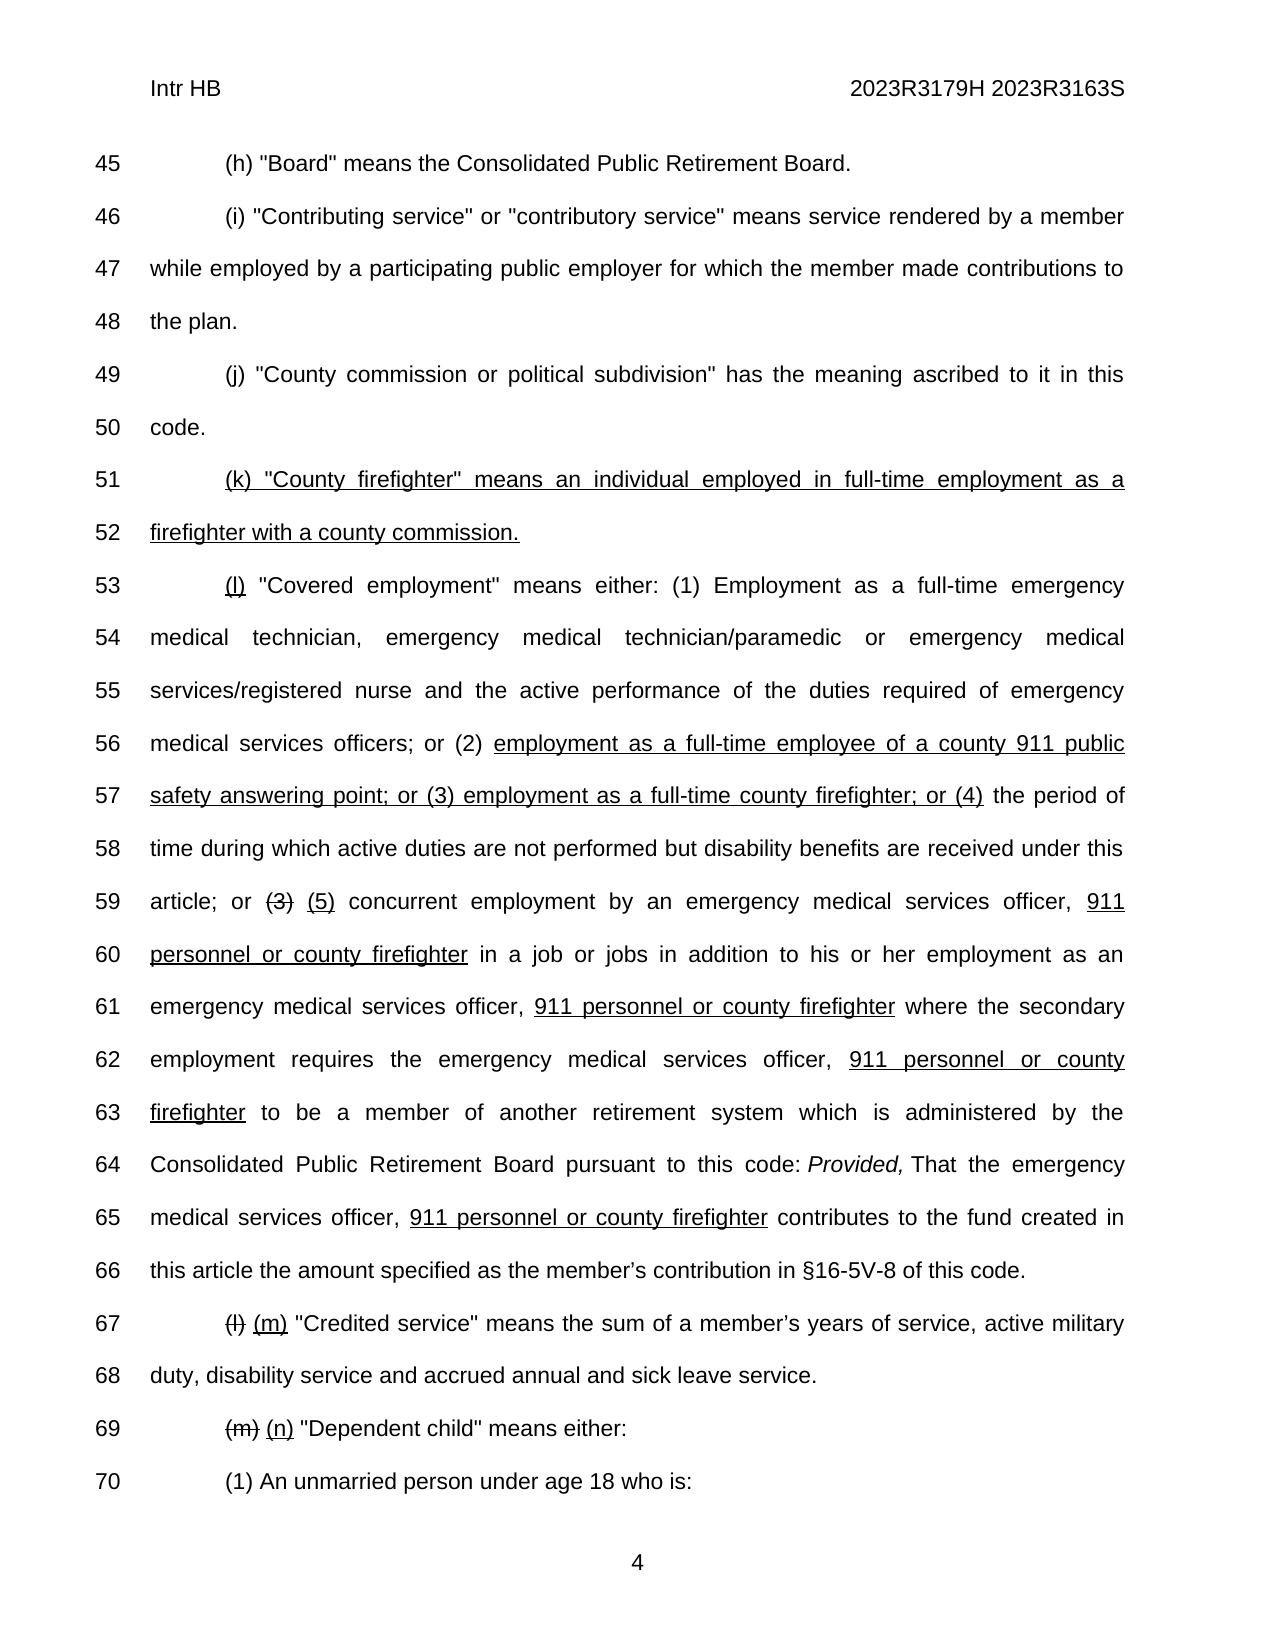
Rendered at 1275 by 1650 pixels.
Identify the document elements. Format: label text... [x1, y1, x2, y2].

text (l) "Covered employment" means either: (1) Employment as a full-time emergency medical technician, emergency medical technician/paramedic or emergency medical services/registered nurse and the active performance of the duties required of emergency medical services officers; or (2) employment as a full-time employee of a county 911 public safety answering point; or (3) employment as a full-time county firefighter; or (4) the period of time during which active duties are not performed but disability benefits are received under this article; or (3) (5) concurrent employment by an emergency medical services officer, 911 personnel or county firefighter in a job or jobs in addition to his or her employment as an emergency medical services officer, 911 personnel or county firefighter where the secondary employment requires the emergency medical services officer, 911 personnel or county firefighter to be a member of another retirement system which is administered by the Consolidated Public Retirement Board pursuant to this code: Provided, That the emergency medical services officer, 911 personnel or county firefighter contributes to the fund created in this article the amount specified as the member’s contribution in §16-5V-8 of this code. [150, 572, 1125, 1283]
text (i) "Contributing service" or "contributory service" means service rendered by a member while employed by a participating public employer for which the member made contributions to the plan. [150, 203, 1125, 334]
text (l) (m) "Credited service" means the sum of a member’s years of service, active military duty, disability service and accrued annual and sick leave service. [150, 1309, 1125, 1389]
text (h) "Board" means the Consolidated Public Retirement Board. [150, 150, 1125, 176]
text (j) "County commission or political subdivision" has the meaning ascribed to it in this code. [150, 361, 1125, 440]
text (1) An unmarried person under age 18 who is: [150, 1468, 1125, 1494]
text (m) (n) "Dependent child" means either: [150, 1415, 1125, 1441]
text (k) "County firefighter" means an individual employed in full-time employment as a firefighter with a county commission. [150, 466, 1125, 545]
